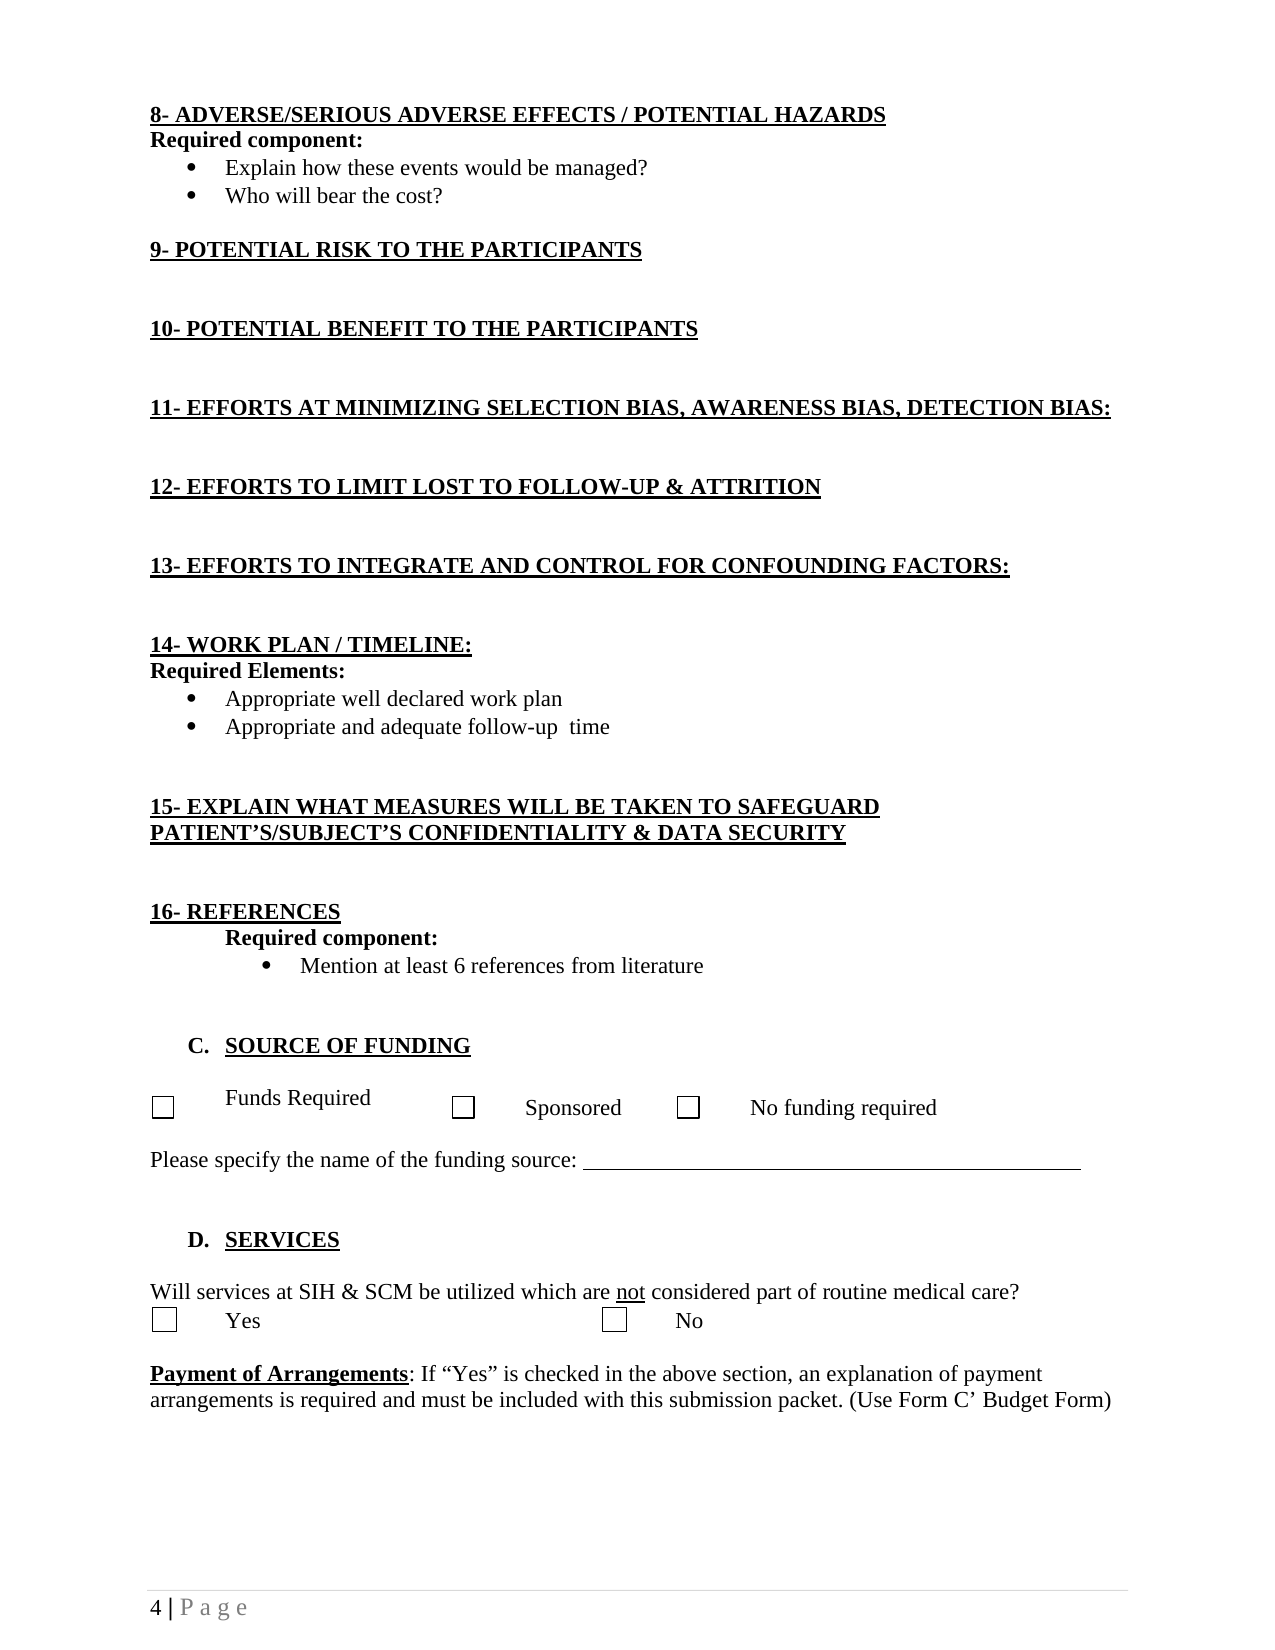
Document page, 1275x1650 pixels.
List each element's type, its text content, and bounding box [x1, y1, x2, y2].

list REFERENCES [150, 898, 1229, 925]
list Explain how these events would be managed? [187, 153, 1229, 181]
list WORK PLAN / TIMELINE: [150, 632, 1229, 658]
list Appropriate well declared work plan [187, 684, 1229, 712]
subtitle ADVERSE/SERIOUS ADVERSE EFFECTS / POTENTIAL HAZARDS [150, 101, 1229, 127]
subtitle SOURCE OF FUNDING [187, 1032, 1229, 1058]
list Mention at least 6 references from literature [262, 951, 1229, 979]
subtitle POTENTIAL RISK TO THE PARTICIPANTS [150, 236, 1229, 262]
list Who will bear the cost? [187, 181, 1229, 209]
list EFFORTS TO LIMIT LOST TO FOLLOW-UP & ATTRITION [150, 473, 1229, 499]
subtitle EXPLAIN WHAT MEASURES WILL BE TAKEN TO SAFEGUARD PATIENT’S/SUBJECT’S CONFIDENTIALITY & DATA SECURITY [150, 818, 880, 846]
subtitle EFFORTS AT MINIMIZING SELECTION BIAS, AWARENESS BIAS, DETECTION BIAS: [150, 394, 1229, 420]
subtitle EFFORTS TO INTEGRATE AND CONTROL FOR CONFOUNDING FACTORS: [150, 552, 1229, 579]
text Please specify the name of the funding source: [150, 1146, 1229, 1173]
text Sponsored [525, 1094, 622, 1120]
subtitle Required component: [225, 925, 1229, 951]
text Yes No [225, 1307, 1229, 1333]
list Appropriate and adequate follow-up time [187, 712, 1229, 740]
list POTENTIAL BENEFIT TO THE PARTICIPANTS [150, 315, 1229, 341]
subtitle EXPLAIN WHAT MEASURES WILL BE TAKEN TO SAFEGUARD PATIENT’S/SUBJECT’S CONFIDENTIALITY & DATA SECURITY [150, 793, 880, 816]
text No funding required [750, 1094, 1229, 1120]
text Funds Required [225, 1084, 375, 1110]
subtitle SERVICES [187, 1226, 1229, 1252]
text Will services at SIH & SCM be utilized which are not considered part of routine medical care? [150, 1278, 1229, 1305]
subtitle Required Elements: [150, 658, 1229, 684]
text Payment of Arrangements: If “Yes” is checked in the above section, an explanation of payment arrangements is required and must be included with this submission packet. (Use Form C’ Budget Form) [150, 1360, 1118, 1413]
text Required component: [150, 127, 1229, 153]
